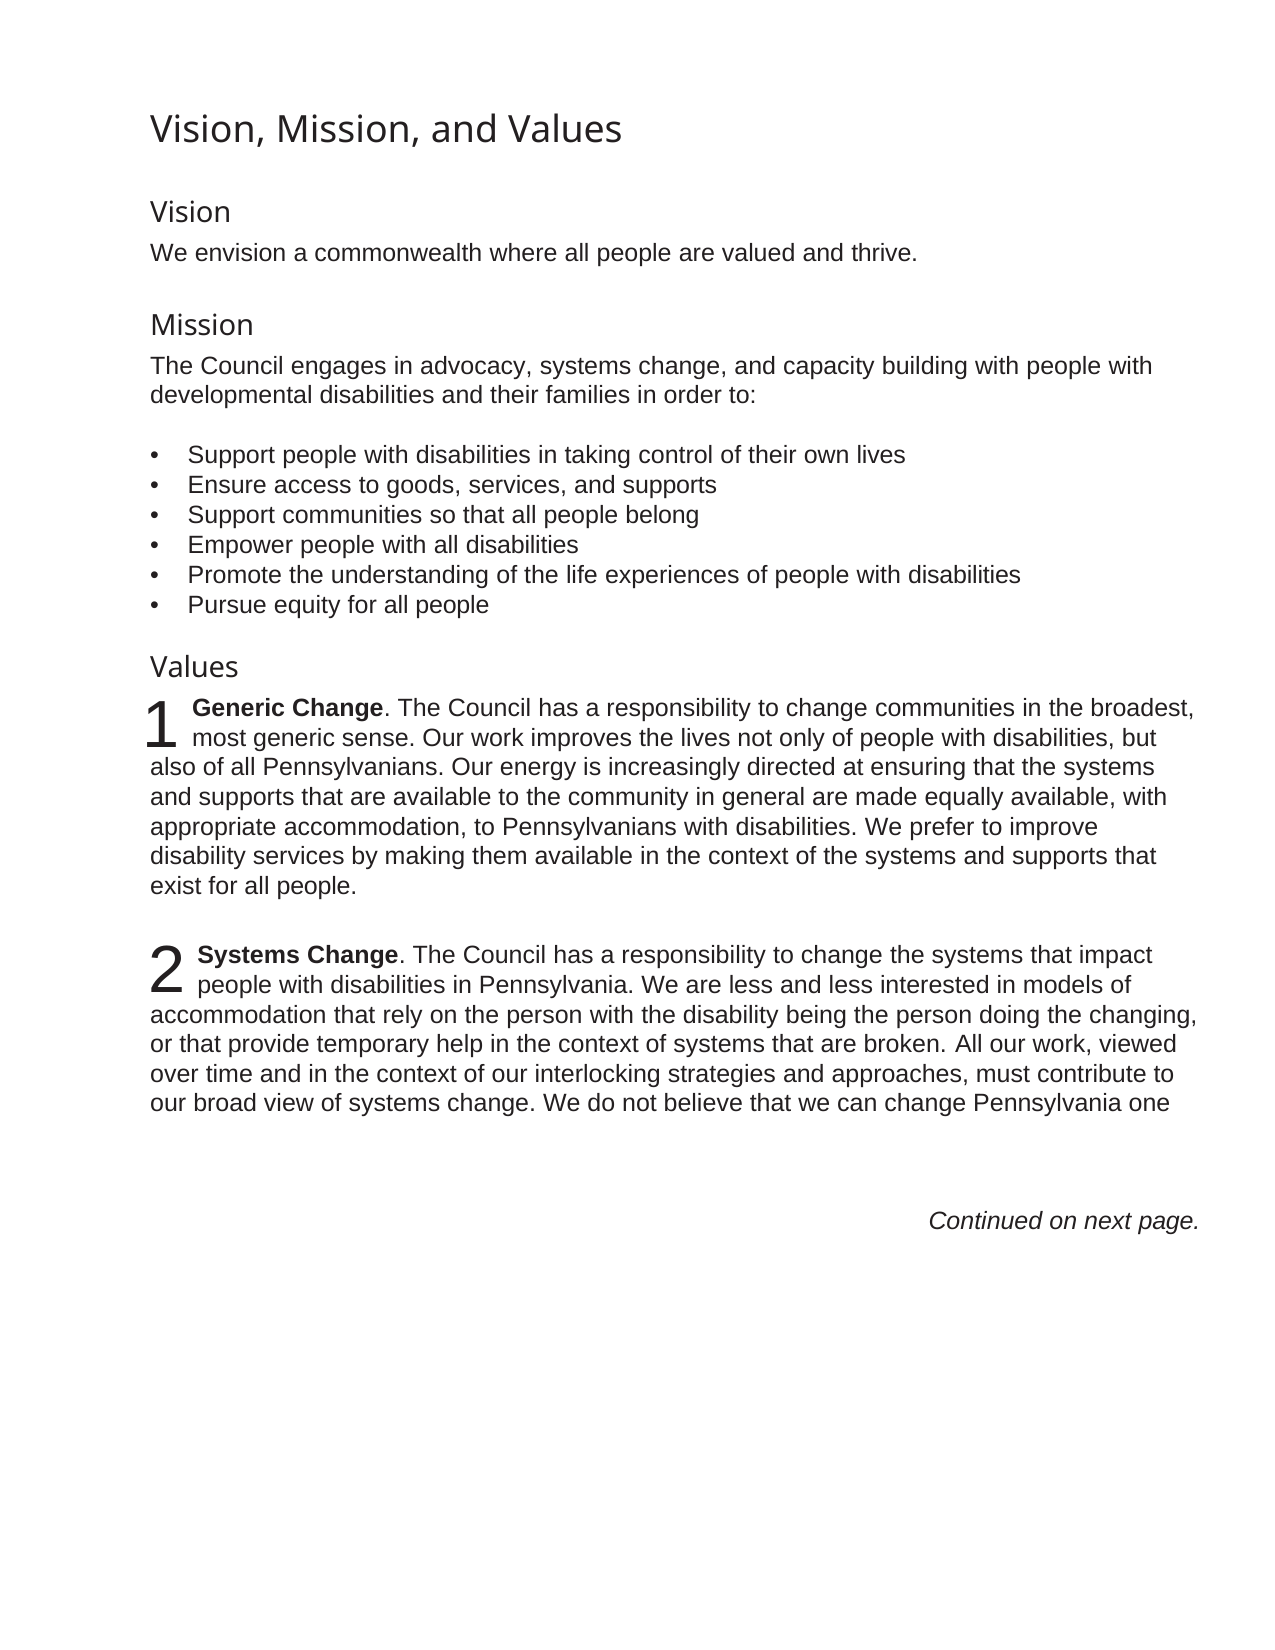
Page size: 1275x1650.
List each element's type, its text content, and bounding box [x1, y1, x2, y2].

text We envision a commonwealth where all people are valued and thrive. [150, 238, 1229, 267]
text Systems Change. The Council has a responsibility to change the systems that impact people with disabilities in Pennsylvania. We are less and less interested in models of [197, 940, 1189, 998]
text also of all Pennsylvanians. Our energy is increasingly directed at ensuring that the systems and supports that are available to the community in general are made equally available, with appropriate accommodation, to Pennsylvanians with disabilities. We prefer to improve disability services by making them available in the context of the systems and supports that exist for all people. [150, 752, 1199, 899]
subtitle Values [150, 646, 1229, 686]
list Empower people with all disabilities [150, 530, 1229, 559]
subtitle Vision [150, 192, 1229, 231]
list Pursue equity for all people [150, 590, 1229, 619]
subtitle Vision, Mission, and Values [150, 102, 1229, 153]
list Ensure access to goods, services, and supports [150, 470, 1229, 499]
list Support people with disabilities in taking control of their own lives [150, 440, 1229, 469]
subtitle Mission [150, 304, 1229, 344]
text accommodation that rely on the person with the disability being the person doing the changing, or that provide temporary help in the context of systems that are broken. All our work, viewed over time and in the context of our interlocking strategies and approaches, must contribute to our broad view of systems change. We do not believe that we can change Pennsylvania one [150, 999, 1200, 1117]
text Generic Change. The Council has a responsibility to change communities in the broadest, most generic sense. Our work improves the lives not only of people with disabilities, but [192, 693, 1229, 751]
text Continued on next page. [25, 1206, 1200, 1235]
list Support communities so that all people belong [150, 500, 1229, 529]
text The Council engages in advocacy, systems change, and capacity building with people with developmental disabilities and their families in order to: [150, 351, 1229, 409]
list Promote the understanding of the life experiences of people with disabilities [150, 560, 1229, 589]
